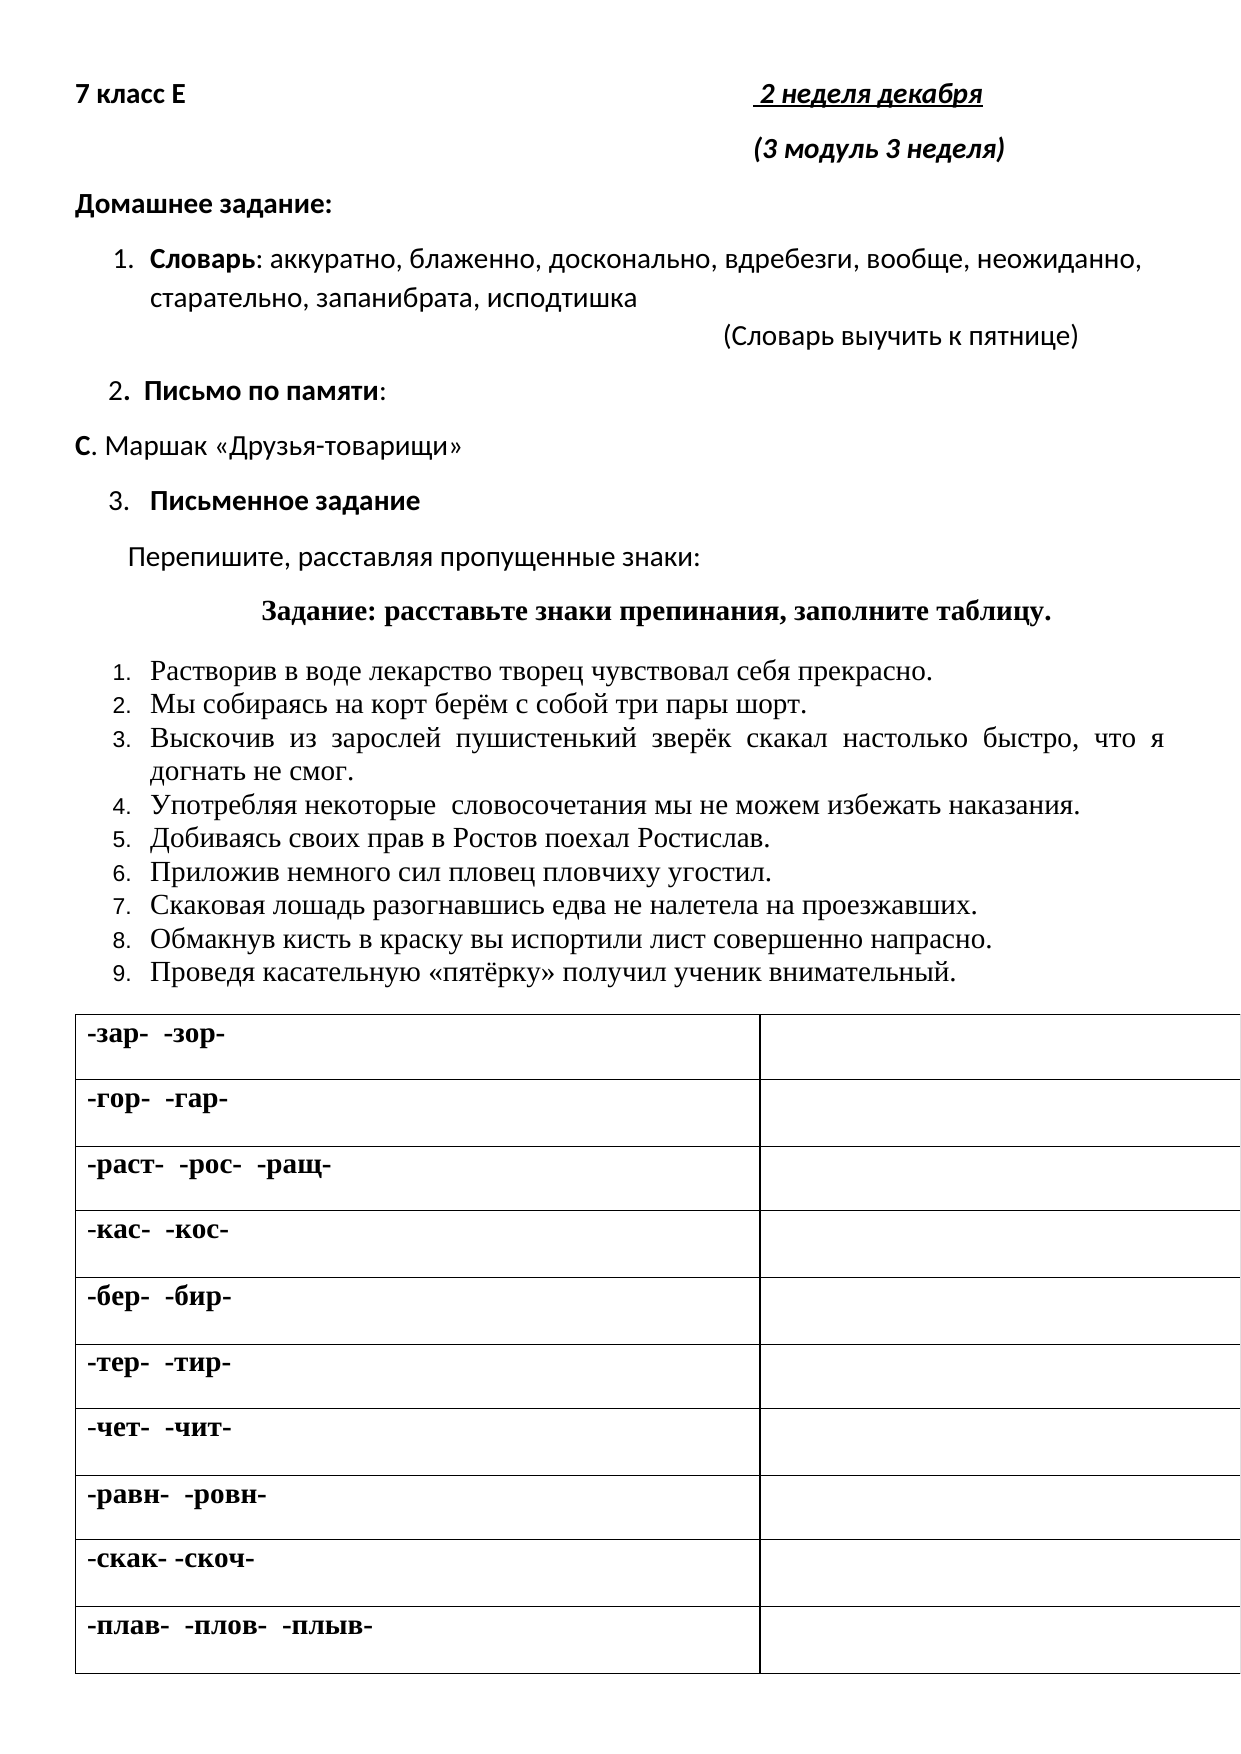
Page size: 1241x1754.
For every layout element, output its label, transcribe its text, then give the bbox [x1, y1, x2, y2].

table_cell -раст- -рос- -ращ- [76, 1147, 759, 1210]
table_cell [761, 1476, 1240, 1539]
table_cell [761, 1211, 1240, 1277]
table_cell [761, 1147, 1240, 1210]
list Растворив в воде лекарство творец чувствовал себя прекрасно. [112, 653, 1165, 686]
table_cell [761, 1278, 1240, 1343]
text Задание: расставьте знаки препинания, заполните таблицу. [75, 593, 1165, 626]
table_cell -тер- -тир- [76, 1345, 759, 1408]
table_cell -равн- -ровн- [76, 1476, 759, 1539]
list Приложив немного сил пловец пловчиху угостил. [112, 854, 1165, 887]
list Выскочив из зарослей пушистенький зверёк скакал настолько быстро, что я догнать не смог. [112, 720, 1165, 787]
list Словарь: аккуратно, блаженно, досконально, вдребезги, вообще, неожиданно, старательно, запанибрата, исподтишка [112, 240, 1165, 314]
table_cell [761, 1080, 1240, 1146]
text Домашнее задание: [75, 185, 1165, 221]
text 3. Письменное задание [75, 482, 1165, 518]
table_cell [761, 1409, 1240, 1475]
list Проведя касательную «пятёрку» получил ученик внимательный. [112, 954, 1165, 988]
text 2. Письмо по памяти: [75, 372, 1165, 408]
text Перепишите, расставляя пропущенные знаки: [75, 538, 1165, 573]
list Добиваясь своих прав в Ростов поехал Ростислав. [112, 820, 1165, 854]
list Скаковая лошадь разогнавшись едва не налетела на проезжавших. [112, 887, 1165, 921]
list Обмакнув кисть в краску вы испортили лист совершенно напрасно. [112, 921, 1165, 954]
table_cell -скак- -скоч- [76, 1540, 759, 1606]
table_cell -гор- -гар- [76, 1080, 759, 1146]
table_cell [761, 1540, 1240, 1606]
table_cell -чет- -чит- [76, 1409, 759, 1475]
table_cell [761, 1345, 1240, 1408]
text 7 класс Е 2 неделя декабря [75, 75, 1165, 111]
table_cell [761, 1607, 1240, 1673]
text С. Маршак «Друзья-товарищи» [75, 427, 1165, 463]
table_cell -бер- -бир- [76, 1278, 759, 1343]
list (Словарь выучить к пятнице) [150, 317, 1165, 353]
table_header -зар- -зор- [76, 1015, 759, 1079]
table_header [761, 1015, 1240, 1079]
list Мы собираясь на корт берём с собой три пары шорт. [112, 686, 1165, 720]
text (3 модуль 3 неделя) [75, 130, 1165, 166]
table_cell -кас- -кос- [76, 1211, 759, 1277]
table_cell -плав- -плов- -плыв- [76, 1607, 759, 1673]
list Употребляя некоторые словосочетания мы не можем избежать наказания. [112, 787, 1165, 820]
